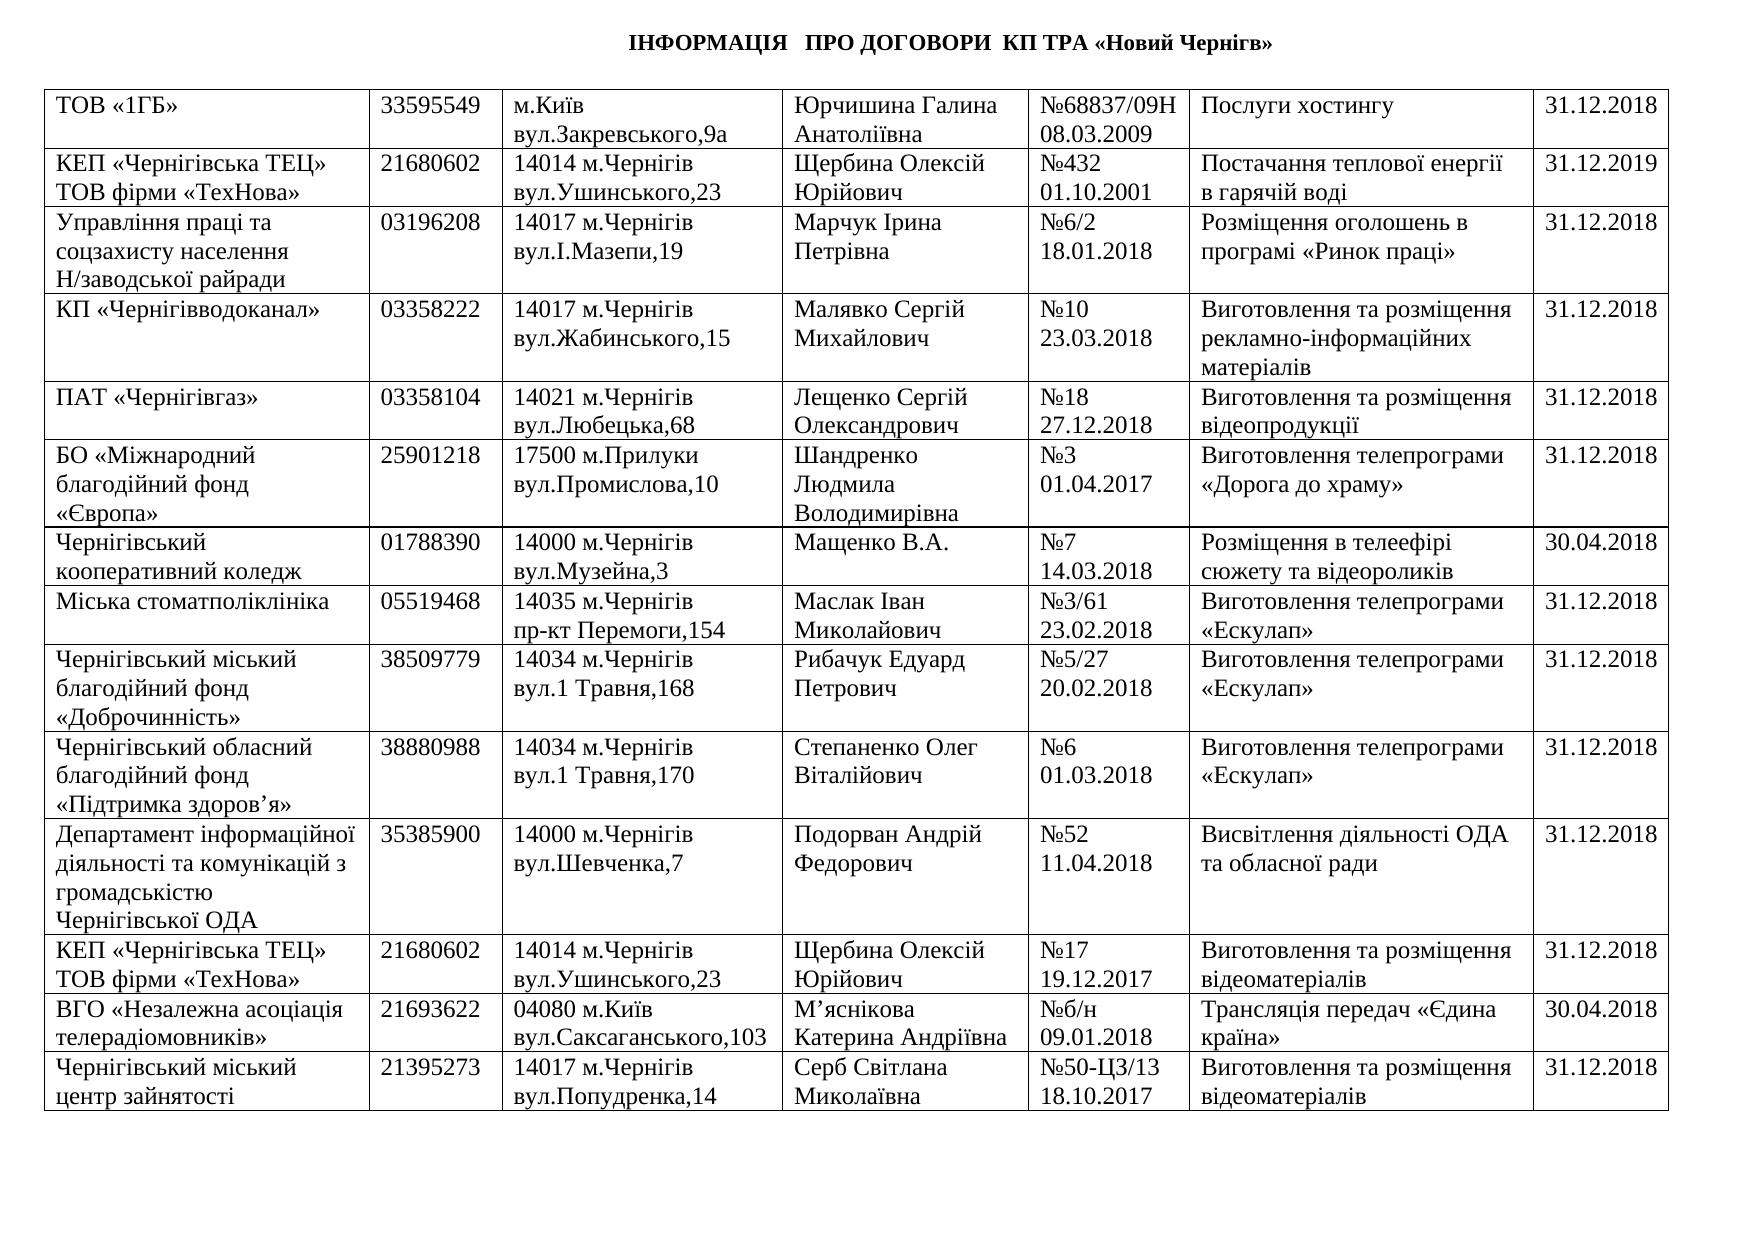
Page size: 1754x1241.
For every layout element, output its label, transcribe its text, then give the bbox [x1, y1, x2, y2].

table_cell Виготовлення телепрограми «Ескулап» [1190, 645, 1533, 731]
table_cell №68837/09Н 08.03.2009 [1029, 90, 1189, 147]
table_cell Щербина Олексій Юрійович [783, 935, 1028, 993]
table_cell Виготовлення телепрограми «Ескулап» [1190, 586, 1533, 643]
table_cell 31.12.2018 [1534, 935, 1668, 993]
table_cell №10 23.03.2018 [1029, 294, 1189, 381]
table_cell 33595549 [370, 90, 502, 147]
table_cell 21693622 [370, 994, 502, 1051]
table_cell 14034 м.Чернігів вул.1 Травня,168 [503, 645, 782, 731]
table_cell 14017 м.Чернігів вул.І.Мазепи,19 [503, 207, 782, 293]
table_cell №6/2 18.01.2018 [1029, 207, 1189, 293]
table_cell 03358222 [370, 294, 502, 381]
table_cell 01788390 [370, 528, 502, 585]
table_cell Чернігівський міський благодійний фонд «Доброчинність» [45, 645, 369, 731]
table_cell 17500 м.Прилуки вул.Промислова,10 [503, 440, 782, 526]
table_cell №50-ЦЗ/13 18.10.2017 [1029, 1052, 1189, 1110]
table_cell М’яснікова Катерина Андріївна [783, 994, 1028, 1051]
table_cell КП «Чернігівводоканал» [45, 294, 369, 381]
table_cell Чернігівський кооперативний коледж [45, 528, 369, 585]
table_cell 31.12.2018 [1534, 586, 1668, 643]
table_cell 30.04.2018 [1534, 994, 1668, 1051]
table_cell 31.12.2018 [1534, 645, 1668, 731]
table_cell №7 14.03.2018 [1029, 528, 1189, 585]
table_cell 14000 м.Чернігів вул.Шевченка,7 [503, 819, 782, 934]
table_cell 38509779 [370, 645, 502, 731]
table_cell Щербина Олексій Юрійович [783, 149, 1028, 206]
table_cell Висвітлення діяльності ОДА та обласної ради [1190, 819, 1533, 934]
table_cell 35385900 [370, 819, 502, 934]
table_cell Чернігівський міський центр зайнятості [45, 1052, 369, 1110]
table_cell Рибачук Едуард Петрович [783, 645, 1028, 731]
table_cell 31.12.2018 [1534, 732, 1668, 818]
table_cell 31.12.2018 [1534, 90, 1668, 147]
table_cell №3 01.04.2017 [1029, 440, 1189, 526]
table_cell Чернігівський обласний благодійний фонд «Підтримка здоров’я» [45, 732, 369, 818]
table_cell 31.12.2018 [1534, 294, 1668, 381]
table_cell 31.12.2018 [1534, 382, 1668, 439]
table_cell 14014 м.Чернігів вул.Ушинського,23 [503, 935, 782, 993]
table_cell м.Київ вул.Закревського,9а [503, 90, 782, 147]
table_cell Мащенко В.А. [783, 528, 1028, 585]
table_cell КЕП «Чернігівська ТЕЦ» ТОВ фірми «ТехНова» [45, 149, 369, 206]
table_cell Виготовлення та розміщення відеоматеріалів [1190, 1052, 1533, 1110]
table_cell №5/27 20.02.2018 [1029, 645, 1189, 731]
table_cell Виготовлення та розміщення відеоматеріалів [1190, 935, 1533, 993]
table_cell БО «Міжнародний благодійний фонд «Європа» [45, 440, 369, 526]
table_cell 14000 м.Чернігів вул.Музейна,3 [503, 528, 782, 585]
table_cell Розміщення в телеефірі сюжету та відеороликів [1190, 528, 1533, 585]
table_cell Постачання теплової енергії в гарячій воді [1190, 149, 1533, 206]
table_cell №6 01.03.2018 [1029, 732, 1189, 818]
table_cell Степаненко Олег Віталійович [783, 732, 1028, 818]
table_cell №17 19.12.2017 [1029, 935, 1189, 993]
table_cell 21680602 [370, 935, 502, 993]
table_cell 38880988 [370, 732, 502, 818]
table_cell 04080 м.Київ вул.Саксаганського,103 [503, 994, 782, 1051]
table_cell Марчук Ірина Петрівна [783, 207, 1028, 293]
table_cell 05519468 [370, 586, 502, 643]
table_cell 03196208 [370, 207, 502, 293]
table_cell КЕП «Чернігівська ТЕЦ» ТОВ фірми «ТехНова» [45, 935, 369, 993]
table_cell 03358104 [370, 382, 502, 439]
table_cell 14017 м.Чернігів вул.Жабинського,15 [503, 294, 782, 381]
table_cell 31.12.2018 [1534, 819, 1668, 934]
table_cell №б/н 09.01.2018 [1029, 994, 1189, 1051]
table_cell Управління праці та соцзахисту населення Н/заводської райради [45, 207, 369, 293]
table_cell 14034 м.Чернігів вул.1 Травня,170 [503, 732, 782, 818]
table_cell 21395273 [370, 1052, 502, 1110]
table_cell 31.12.2018 [1534, 207, 1668, 293]
table_cell Виготовлення телепрограми «Дорога до храму» [1190, 440, 1533, 526]
table_cell 30.04.2018 [1534, 528, 1668, 585]
table_cell ПАТ «Чернігівгаз» [45, 382, 369, 439]
table_cell 31.12.2018 [1534, 1052, 1668, 1110]
table_cell Департамент інформаційної діяльності та комунікацій з громадськістю Чернігівської ОДА [45, 819, 369, 934]
table_cell 14017 м.Чернігів вул.Попудренка,14 [503, 1052, 782, 1110]
table_cell №52 11.04.2018 [1029, 819, 1189, 934]
table_cell Юрчишина Галина Анатоліївна [783, 90, 1028, 147]
table_cell Подорван Андрій Федорович [783, 819, 1028, 934]
table_cell Розміщення оголошень в програмі «Ринок праці» [1190, 207, 1533, 293]
table_cell ТОВ «1ГБ» [45, 90, 369, 147]
table_cell Малявко Сергій Михайлович [783, 294, 1028, 381]
table_cell Міська стоматполіклініка [45, 586, 369, 643]
table_cell Маслак Іван Миколайович [783, 586, 1028, 643]
table_cell 21680602 [370, 149, 502, 206]
table_cell №432 01.10.2001 [1029, 149, 1189, 206]
table_cell 31.12.2019 [1534, 149, 1668, 206]
table_cell 31.12.2018 [1534, 440, 1668, 526]
table_cell 14014 м.Чернігів вул.Ушинського,23 [503, 149, 782, 206]
table_cell Виготовлення телепрограми «Ескулап» [1190, 732, 1533, 818]
table_cell 14035 м.Чернігів пр-кт Перемоги,154 [503, 586, 782, 643]
table_cell 14021 м.Чернігів вул.Любецька,68 [503, 382, 782, 439]
table_cell 25901218 [370, 440, 502, 526]
table_cell ВГО «Незалежна асоціація телерадіомовників» [45, 994, 369, 1051]
table_cell №3/61 23.02.2018 [1029, 586, 1189, 643]
table_cell Виготовлення та розміщення рекламно-інформаційних матеріалів [1190, 294, 1533, 381]
table_cell Трансляція передач «Єдина країна» [1190, 994, 1533, 1051]
table_cell Шандренко Людмила Володимирівна [783, 440, 1028, 526]
table_cell Серб Світлана Миколаївна [783, 1052, 1028, 1110]
table_cell Послуги хостингу [1190, 90, 1533, 147]
table_cell Лещенко Сергій Олександрович [783, 382, 1028, 439]
table_cell Виготовлення та розміщення відеопродукції [1190, 382, 1533, 439]
table_cell №18 27.12.2018 [1029, 382, 1189, 439]
